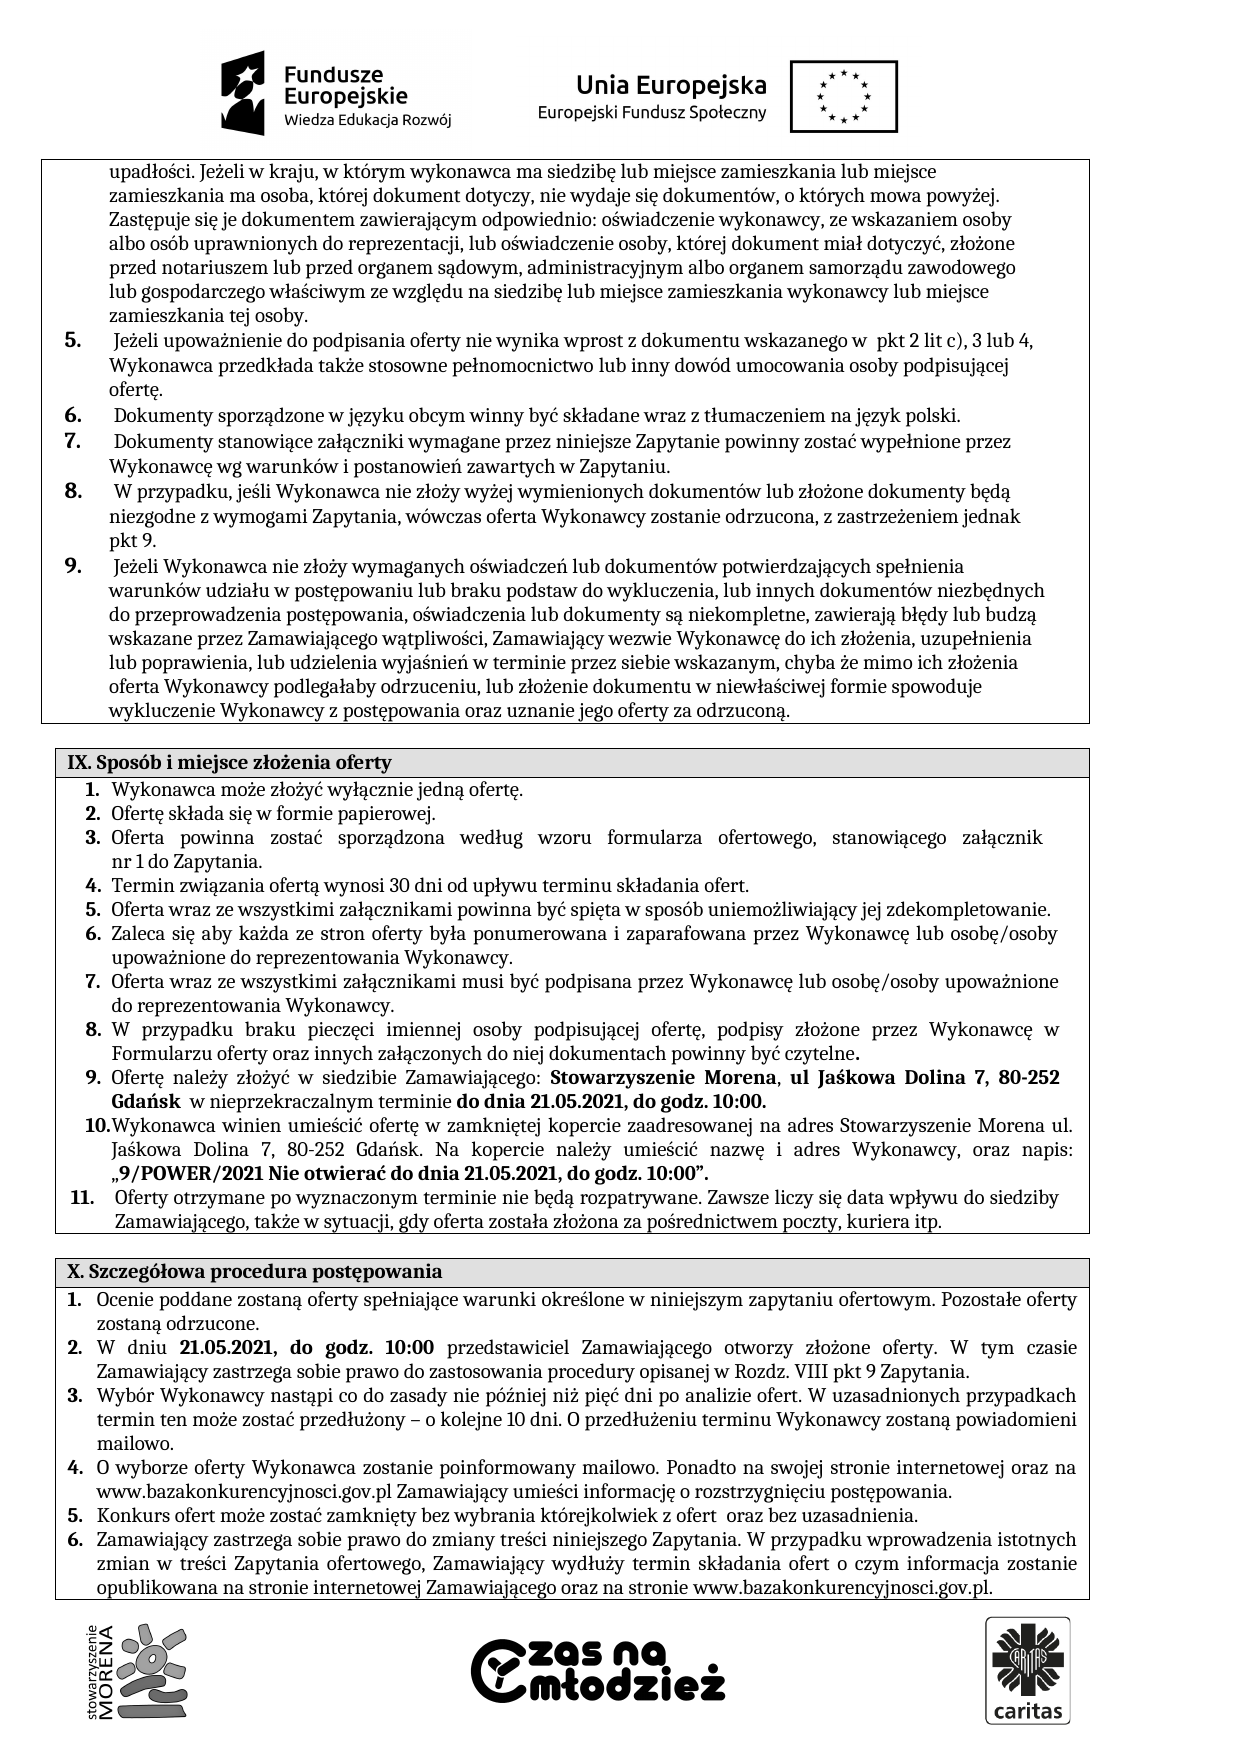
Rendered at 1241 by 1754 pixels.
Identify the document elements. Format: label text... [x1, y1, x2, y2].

picture [81, 1618, 194, 1725]
table_header IX. Sposób i miejsce złożenia oferty [56, 749, 1089, 777]
picture [515, 36, 922, 157]
picture [985, 1616, 1071, 1725]
picture [200, 29, 472, 157]
table_cell Wykonawca może złożyć wyłącznie jedną ofertę. Ofertę składa się w formie papierowej. Oferta powinna zostać sporządzona według wzoru formularza ofertowego, stanowiącego załącznik nr 1 do Zapytania. Termin związania ofertą wynosi 30 dni od upływu terminu składania ofert. Oferta wraz ze wszystkimi załącznikami powinna być spięta w sposób uniemożliwiający jej zdekompletowanie. Zaleca się aby każda ze stron oferty była ponumerowana i zaparafowana przez Wykonawcę lub osobę/osoby upoważnione do reprezentowania Wykonawcy. Oferta wraz ze wszystkimi załącznikami musi być podpisana przez Wykonawcę lub osobę/osoby upoważnione do reprezentowania Wykonawcy. W przypadku braku pieczęci imiennej osoby podpisującej ofertę, podpisy złożone przez Wykonawcę w Formularzu oferty oraz innych załączonych do niej dokumentach powinny być czytelne. Ofertę należy złożyć w siedzibie Zamawiającego: Stowarzyszenie Morena, ul Jaśkowa Dolina 7, 80-252 Gdańsk w nieprzekraczalnym terminie do dnia 21.05.2021, do godz. 10:00. Wykonawca winien umieścić ofertę w zamkniętej kopercie zaadresowanej na adres Stowarzyszenie Morena ul. Jaśkowa Dolina 7, 80-252 Gdańsk. Na kopercie należy umieścić nazwę i adres Wykonawcy, oraz napis: „9/POWER/2021 Nie otwierać do dnia 21.05.2021, do godz. 10:00”. Oferty otrzymane po wyznaczonym terminie nie będą rozpatrywane. Zawsze liczy się data wpływu do siedziby Zamawiającego, także w sytuacji, gdy oferta została złożona za pośrednictwem poczty, kuriera itp. [56, 778, 1089, 1233]
picture [449, 1618, 747, 1725]
table_header X. Szczegółowa procedura postępowania [56, 1259, 1089, 1287]
